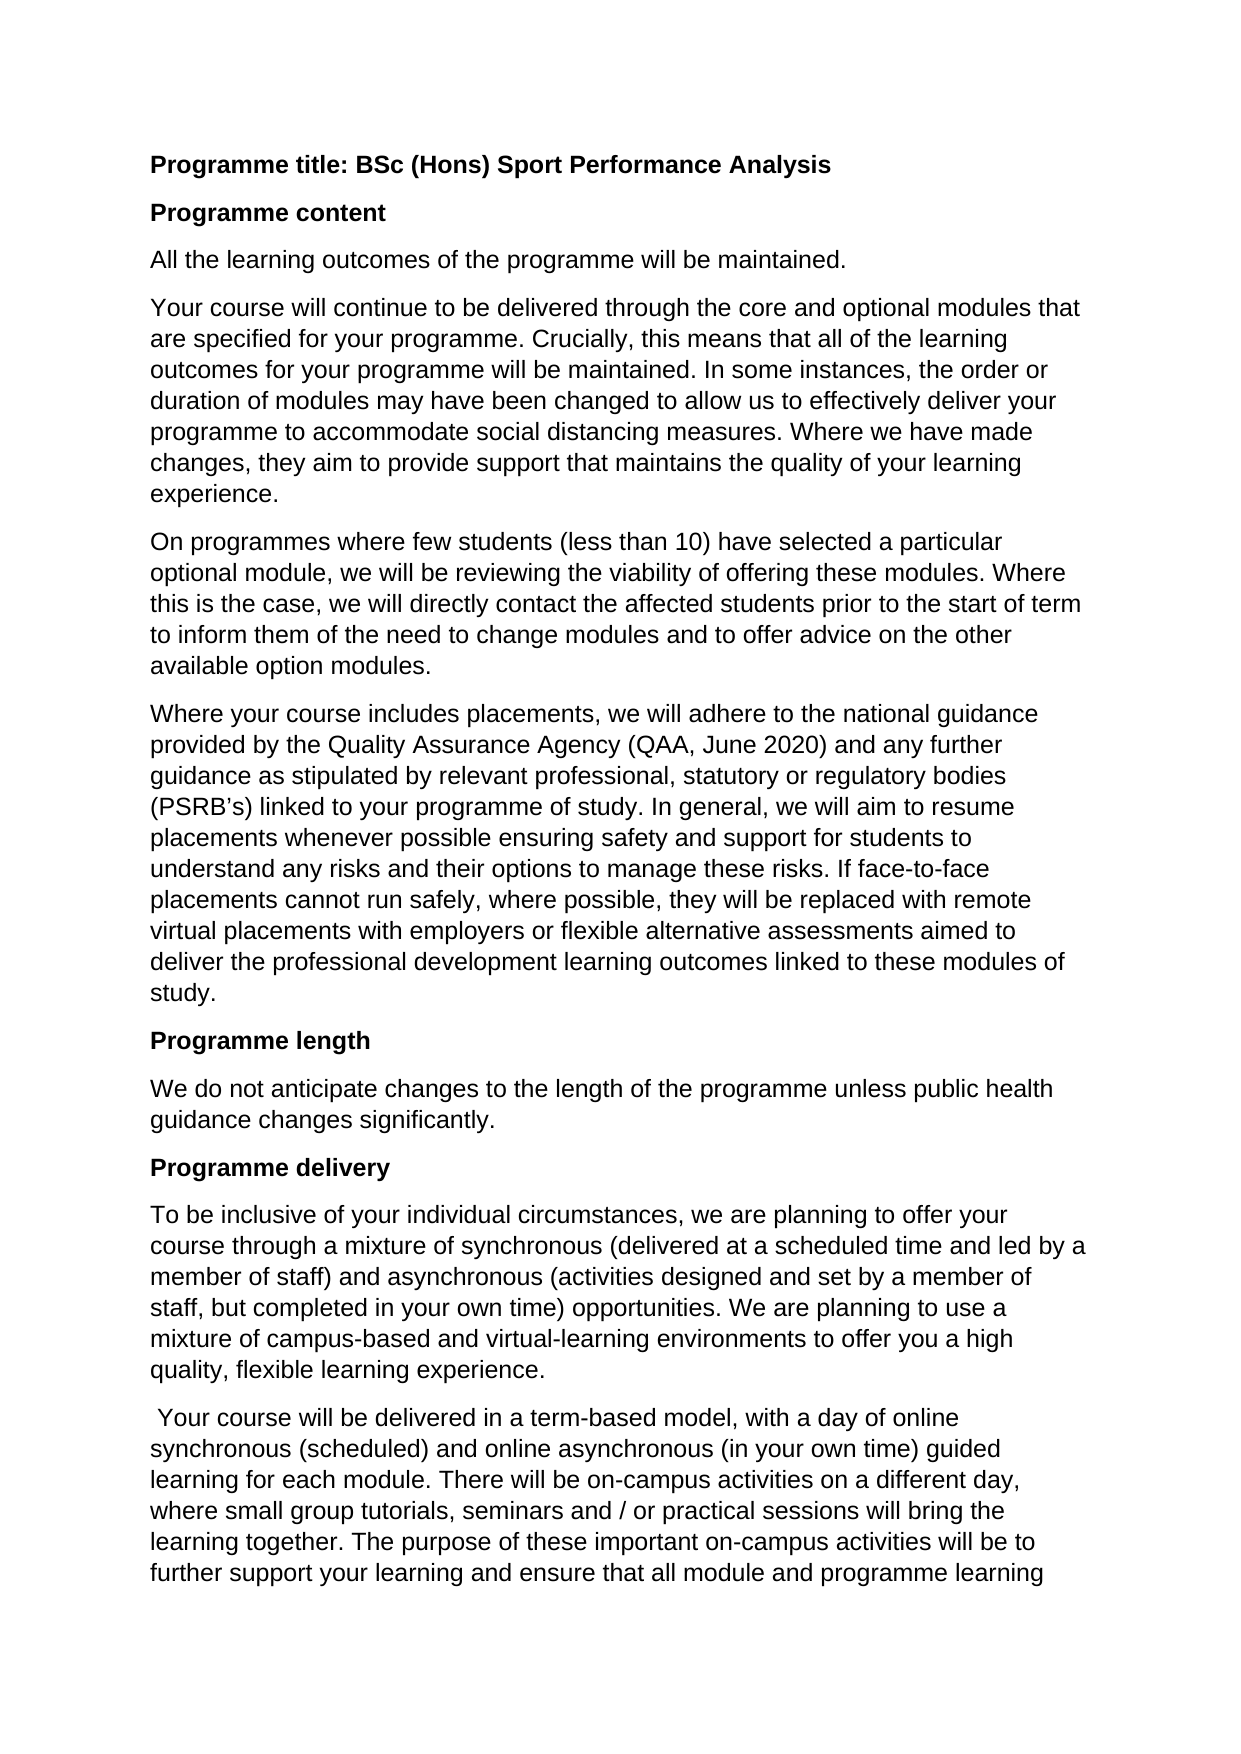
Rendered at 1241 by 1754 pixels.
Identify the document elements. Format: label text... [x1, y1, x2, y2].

text We do not anticipate changes to the length of the programme unless public health guidance changes significantly. [150, 1074, 1090, 1133]
text Programme content [150, 198, 1090, 226]
text Programme length [150, 1026, 1090, 1055]
text Programme delivery [150, 1152, 1090, 1181]
text To be inclusive of your individual circumstances, we are planning to offer your course through a mixture of synchronous (delivered at a scheduled time and led by a member of staff) and asynchronous (activities designed and set by a member of staff, but completed in your own time) opportunities. We are planning to use a mixture of campus-based and virtual-learning environments to offer you a high quality, flexible learning experience. [150, 1200, 1090, 1384]
text Programme title: BSc (Hons) Sport Performance Analysis [150, 150, 1090, 179]
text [150, 1403, 1090, 1587]
text Your course will continue to be delivered through the core and optional modules that are specified for your programme. Crucially, this means that all of the learning outcomes for your programme will be maintained. In some instances, the order or duration of modules may have been changed to allow us to effectively deliver your programme to accommodate social distancing measures. Where we have made changes, they aim to provide support that maintains the quality of your learning experience. [150, 293, 1090, 508]
text All the learning outcomes of the programme will be maintained. [150, 245, 1090, 274]
text On programmes where few students (less than 10) have selected a particular optional module, we will be reviewing the viability of offering these modules. Where this is the case, we will directly contact the affected students prior to the start of term to inform them of the need to change modules and to offer advice on the other available option modules. [150, 527, 1090, 680]
text Where your course includes placements, we will adhere to the national guidance provided by the Quality Assurance Agency (QAA, June 2020) and any further guidance as stipulated by relevant professional, statutory or regulatory bodies (PSRB’s) linked to your programme of study. In general, we will aim to resume placements whenever possible ensuring safety and support for students to understand any risks and their options to manage these risks. If face-to-face placements cannot run safely, where possible, they will be replaced with remote virtual placements with employers or flexible alternative assessments aimed to deliver the professional development learning outcomes linked to these modules of study. [150, 699, 1090, 1007]
